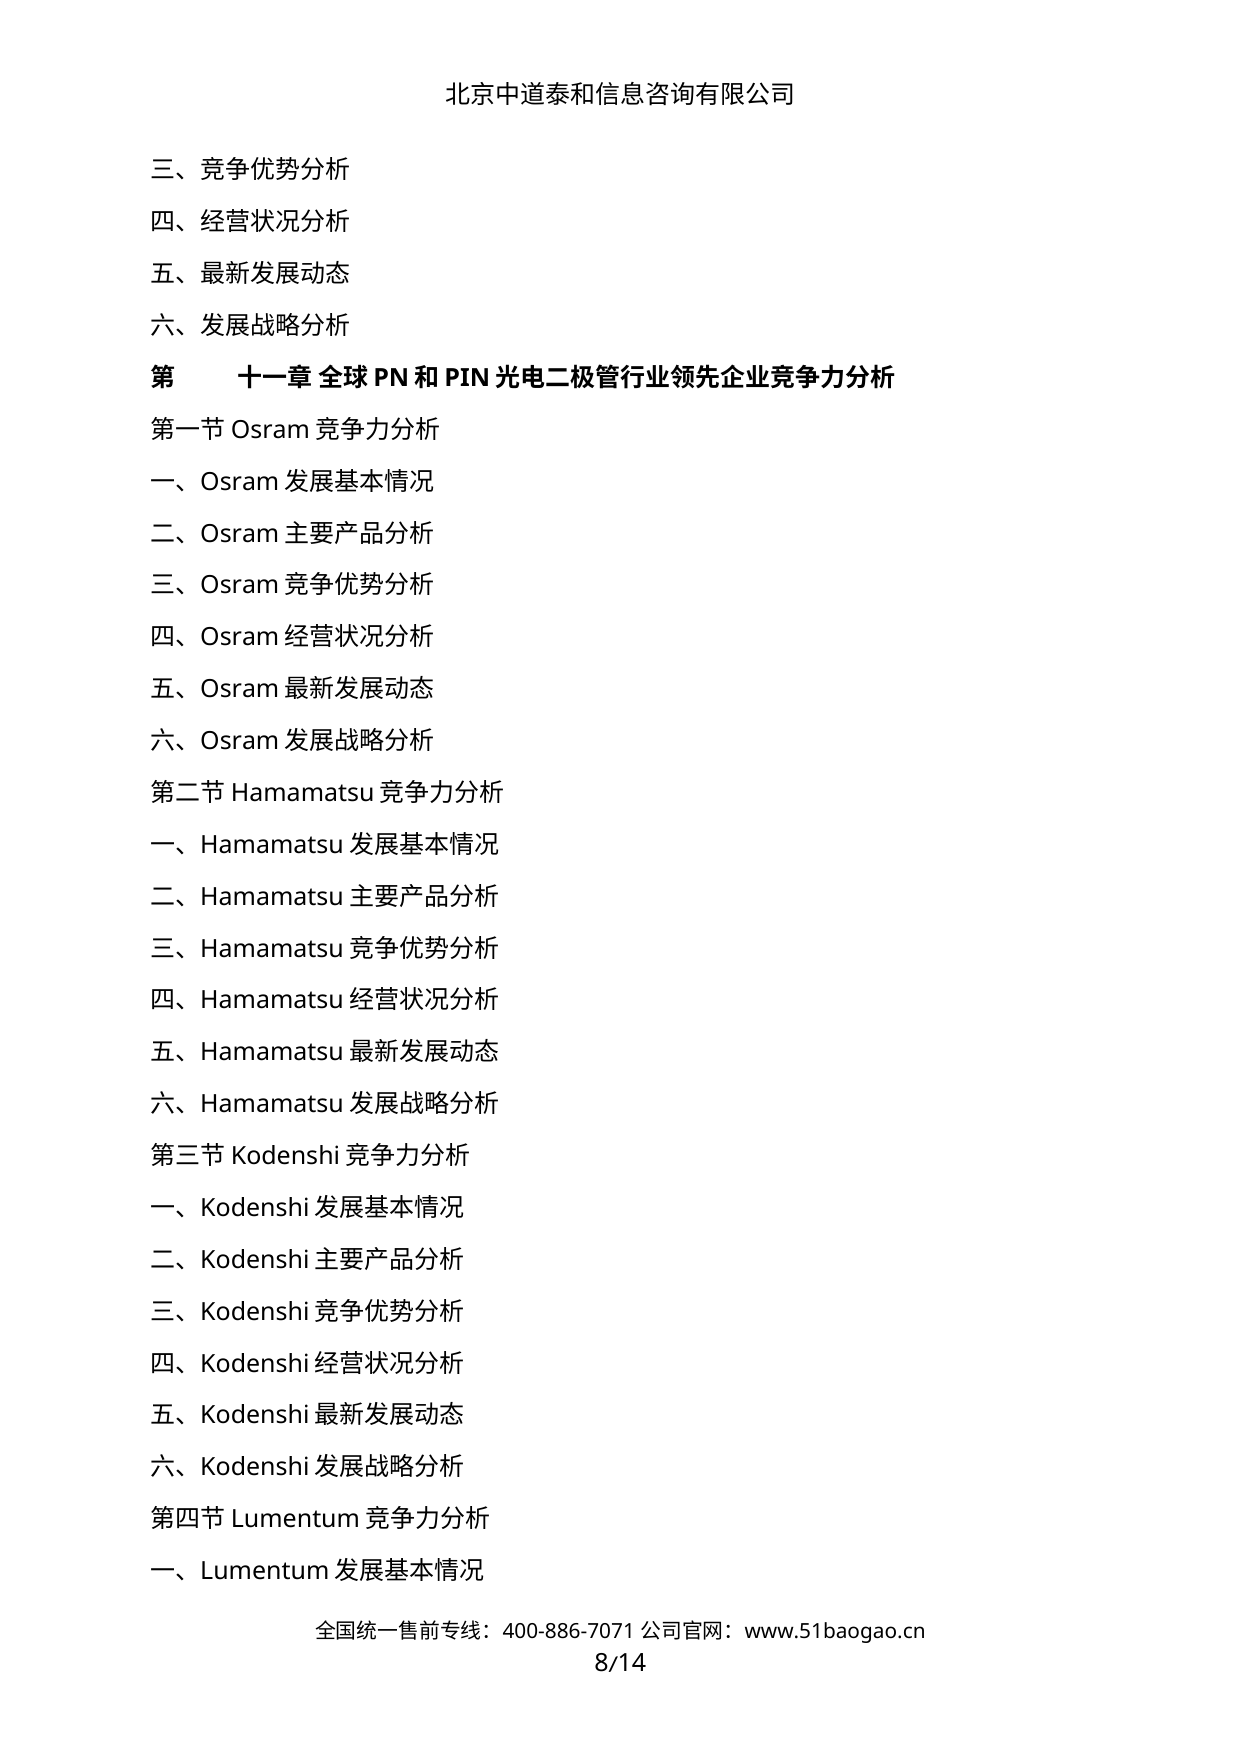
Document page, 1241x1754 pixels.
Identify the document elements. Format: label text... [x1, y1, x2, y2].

text 六、Osram发展战略分析 [150, 721, 1090, 757]
text 第四节 Lumentum竞争力分析 [150, 1499, 1090, 1535]
text 三、竞争优势分析 [150, 150, 1090, 186]
text 四、经营状况分析 [150, 202, 1090, 238]
text 五、最新发展动态 [150, 254, 1090, 290]
text 一、Lumentum发展基本情况 [150, 1551, 1090, 1587]
text 一、Hamamatsu发展基本情况 [150, 824, 1090, 861]
text 三、Hamamatsu竞争优势分析 [150, 928, 1090, 964]
text 三、Osram竞争优势分析 [150, 565, 1090, 601]
text 二、Hamamatsu主要产品分析 [150, 876, 1090, 912]
text 五、Osram最新发展动态 [150, 669, 1090, 705]
text 第 十一章 全球PN和PIN光电二极管行业领先企业竞争力分析 [150, 357, 1090, 394]
text 第三节 Kodenshi竞争力分析 [150, 1136, 1090, 1172]
text 二、Kodenshi主要产品分析 [150, 1239, 1090, 1276]
text 第一节 Osram竞争力分析 [150, 409, 1090, 446]
text 五、Kodenshi最新发展动态 [150, 1395, 1090, 1431]
text 一、Kodenshi发展基本情况 [150, 1187, 1090, 1224]
text 六、Hamamatsu发展战略分析 [150, 1084, 1090, 1120]
text 五、Hamamatsu最新发展动态 [150, 1032, 1090, 1068]
text 四、Kodenshi经营状况分析 [150, 1343, 1090, 1379]
text 第二节 Hamamatsu竞争力分析 [150, 772, 1090, 809]
text 六、发展战略分析 [150, 306, 1090, 342]
text 三、Kodenshi竞争优势分析 [150, 1291, 1090, 1327]
text 二、Osram主要产品分析 [150, 513, 1090, 549]
text 四、Osram经营状况分析 [150, 617, 1090, 653]
text 一、Osram发展基本情况 [150, 461, 1090, 497]
text 四、Hamamatsu经营状况分析 [150, 980, 1090, 1016]
text 六、Kodenshi发展战略分析 [150, 1447, 1090, 1483]
